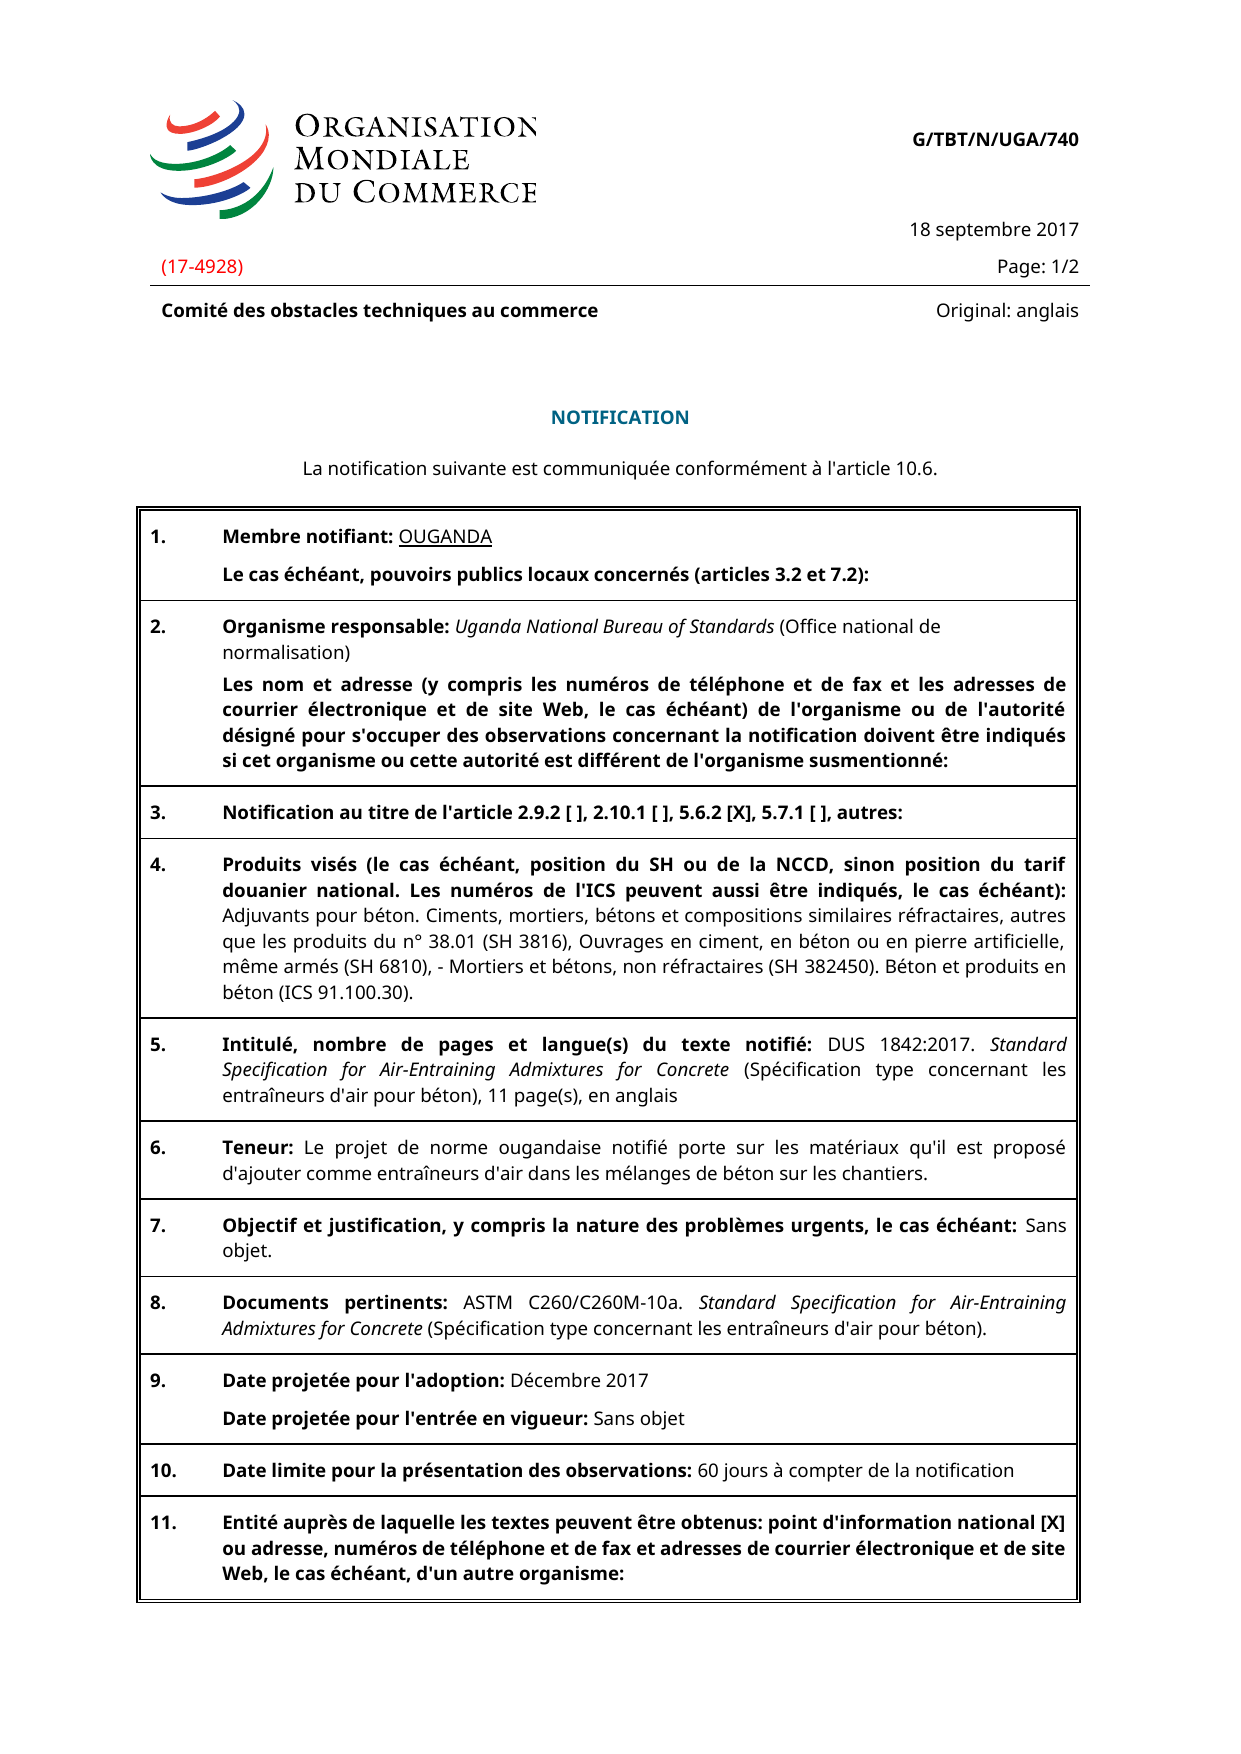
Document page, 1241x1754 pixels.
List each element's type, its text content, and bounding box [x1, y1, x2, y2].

table_cell 10. [141, 1445, 210, 1495]
table_cell 11. [141, 1497, 210, 1598]
table_cell Documents pertinents: ASTM C260/C260M-10a. Standard Specification for Air-Entraining Admixtures for Concrete (Spécification type concernant les entraîneurs d'air pour béton). [210, 1277, 1076, 1353]
table_cell 6. [141, 1122, 210, 1198]
table_header Membre notifiant: OUGANDA Le cas échéant, pouvoirs publics locaux concernés (articles 3.2 et 7.2): [210, 511, 1076, 599]
table_cell Organisme responsable: Uganda National Bureau of Standards (Office national de normalisation) Les nom et adresse (y compris les numéros de téléphone et de fax et les adresses de courrier électronique et de site Web, le cas échéant) de l'organisme ou de l'autorité désigné pour s'occuper des observations concernant la notification doivent être indiqués si cet organisme ou cette autorité est différent de l'organisme susmentionné: [210, 601, 1076, 785]
table_cell Teneur: Le projet de norme ougandaise notifié porte sur les matériaux qu'il est proposé d'ajouter comme entraîneurs d'air dans les mélanges de béton sur les chantiers. [210, 1122, 1076, 1198]
table_cell 7. [141, 1200, 210, 1276]
table_cell Entité auprès de laquelle les textes peuvent être obtenus: point d'information national [X] ou adresse, numéros de téléphone et de fax et adresses de courrier électronique et de site Web, le cas échéant, d'un autre organisme: [210, 1497, 1076, 1598]
table_cell 4. [141, 839, 210, 1017]
table_cell 3. [141, 787, 210, 837]
table_cell Intitulé, nombre de pages et langue(s) du texte notifié: DUS 1842:2017. Standard Specification for Air-Entraining Admixtures for Concrete (Spécification type concernant les entraîneurs d'air pour béton), 11 page(s), en anglais [210, 1019, 1076, 1120]
table_cell 2. [141, 601, 210, 785]
table_cell 5. [141, 1019, 210, 1120]
table_cell 8. [141, 1277, 210, 1353]
table_cell Date limite pour la présentation des observations: 60 jours à compter de la notification [210, 1445, 1076, 1495]
table_header 1. [141, 511, 210, 599]
table_cell Notification au titre de l'article 2.9.2 [ ], 2.10.1 [ ], 5.6.2 [X], 5.7.1 [ ], autres: [210, 787, 1076, 837]
table_cell Date projetée pour l'adoption: Décembre 2017 Date projetée pour l'entrée en vigueur: Sans objet [210, 1355, 1076, 1443]
text La notification suivante est communiquée conformément à l'article 10.6. [150, 455, 1090, 481]
title NOTIFICATION [150, 405, 1090, 430]
table_cell Produits visés (le cas échéant, position du SH ou de la NCCD, sinon position du tarif douanier national. Les numéros de l'ICS peuvent aussi être indiqués, le cas échéant): Adjuvants pour béton. Ciments, mortiers, bétons et compositions similaires réfractaires, autres que les produits du n° 38.01 (SH 3816), Ouvrages en ciment, en béton ou en pierre artificielle, même armés (SH 6810), - Mortiers et bétons, non réfractaires (SH 382450). Béton et produits en béton (ICS 91.100.30). [210, 839, 1076, 1017]
table_cell Objectif et justification, y compris la nature des problèmes urgents, le cas échéant: Sans objet. [210, 1200, 1076, 1276]
table_cell 9. [141, 1355, 210, 1443]
